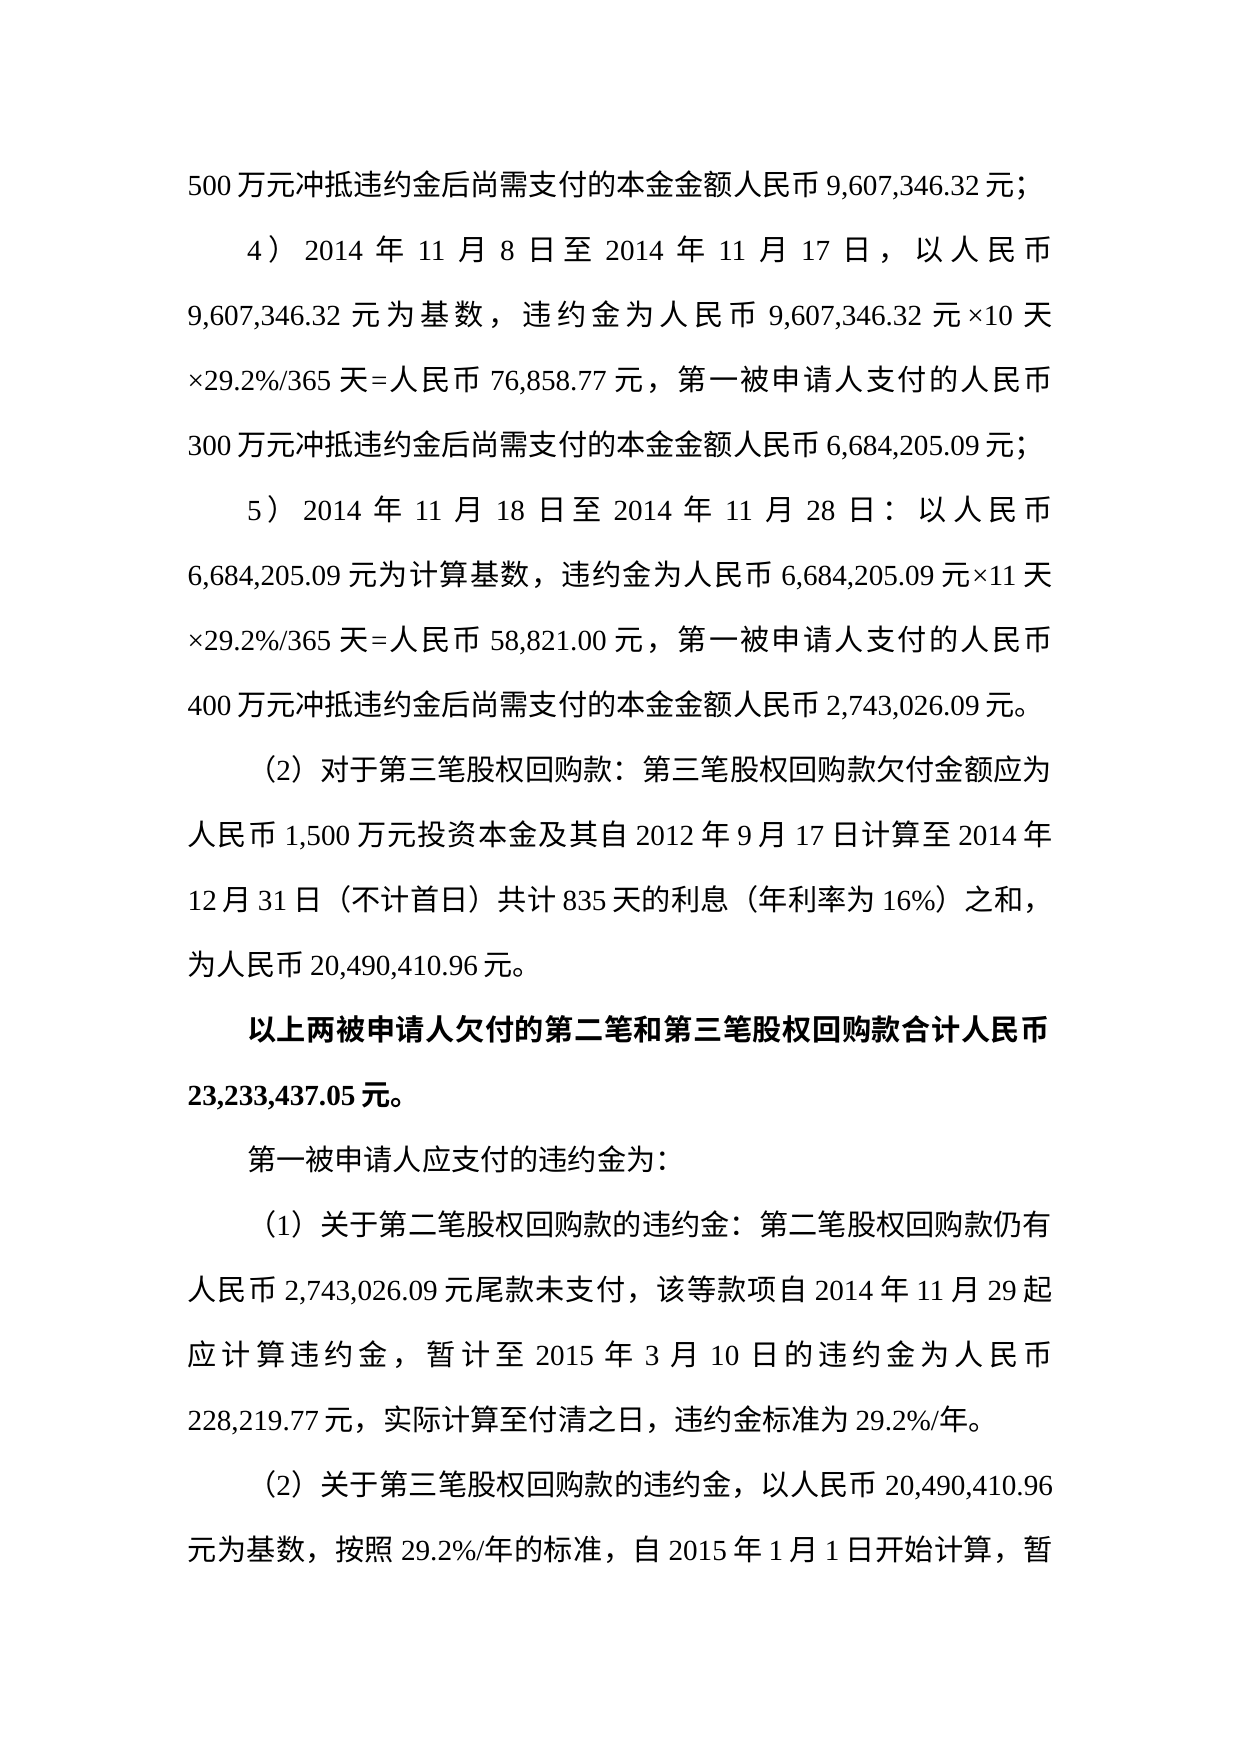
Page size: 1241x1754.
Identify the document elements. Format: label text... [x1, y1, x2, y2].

text 4）2014年11月8日至2014年11月17日，以人民币9,607,346.32元为基数，违约金为人民币9,607,346.32元×10天×29.2%/365天=人民币76,858.77元，第一被申请人支付的人民币300万元冲抵违约金后尚需支付的本金金额人民币6,684,205.09元； [187, 215, 1053, 475]
text （1）关于第二笔股权回购款的违约金：第二笔股权回购款仍有人民币2,743,026.09元尾款未支付，该等款项自2014年11月29起应计算违约金，暂计至2015年3月10日的违约金为人民币228,219.77元，实际计算至付清之日，违约金标准为29.2%/年。 [187, 1190, 1053, 1450]
text （2）对于第三笔股权回购款：第三笔股权回购款欠付金额应为人民币1,500万元投资本金及其自2012年9月17日计算至2014年12月31日（不计首日）共计835天的利息（年利率为16%）之和，为人民币20,490,410.96元。 [187, 735, 1053, 995]
text 第一被申请人应支付的违约金为： [187, 1125, 1053, 1190]
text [187, 150, 1053, 215]
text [187, 1450, 1053, 1580]
text 以上两被申请人欠付的第二笔和第三笔股权回购款合计人民币 23,233,437.05元。 [187, 995, 1053, 1125]
text 5）2014年11月18日至2014年11月28日：以人民币6,684,205.09元为计算基数，违约金为人民币6,684,205.09元×11天×29.2%/365天=人民币58,821.00元，第一被申请人支付的人民币400万元冲抵违约金后尚需支付的本金金额人民币2,743,026.09元。 [187, 475, 1053, 735]
